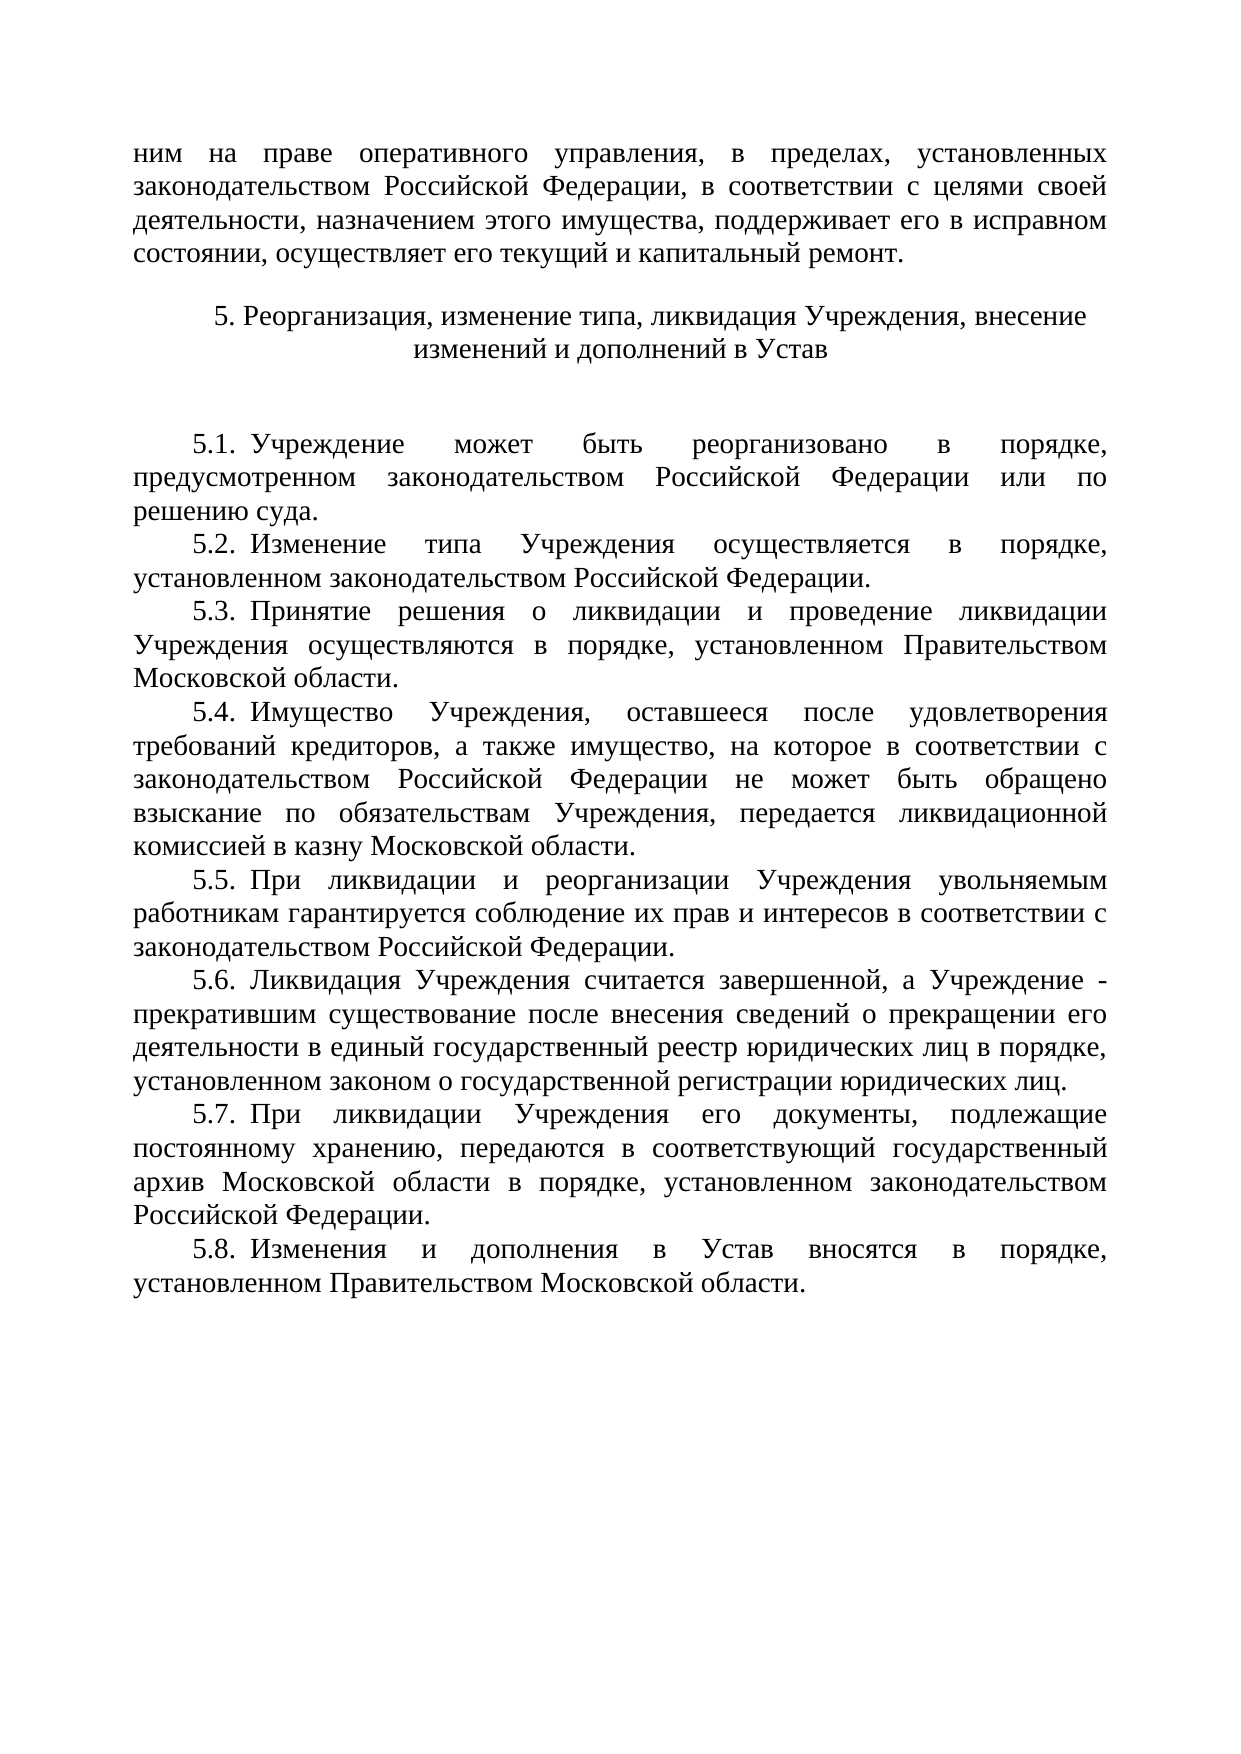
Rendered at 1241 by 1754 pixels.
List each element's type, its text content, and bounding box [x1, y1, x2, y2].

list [133, 135, 1108, 269]
list Изменения и дополнения в Устав вносятся в порядке, установленном Правительством Московской области. [133, 1231, 1108, 1298]
list Имущество Учреждения, оставшееся после удовлетворения требований кредиторов, а также имущество, на которое в соответствии с законодательством Российской Федерации не может быть обращено взыскание по обязательствам Учреждения, передается ликвидационной комиссией в казну Московской области. [133, 695, 1108, 862]
list При ликвидации и реорганизации Учреждения увольняемым работникам гарантируется соблюдение их прав и интересов в соответствии с законодательством Российской Федерации. [133, 862, 1108, 963]
list Учреждение может быть реорганизовано в порядке, предусмотренном законодательством Российской Федерации или по решению суда. [133, 426, 1108, 527]
list Ликвидация Учреждения считается завершенной, а Учреждение - прекратившим существование после внесения сведений о прекращении его деятельности в единый государственный реестр юридических лиц в порядке, установленном законом о государственной регистрации юридических лиц. [133, 963, 1108, 1097]
text 5. Реорганизация, изменение типа, ликвидация Учреждения, внесение изменений и дополнений в Устав [133, 298, 1108, 365]
list Изменение типа Учреждения осуществляется в порядке, установленном законодательством Российской Федерации. [133, 527, 1108, 594]
list Принятие решения о ликвидации и проведение ликвидации Учреждения осуществляются в порядке, установленном Правительством Московской области. [133, 594, 1108, 695]
list При ликвидации Учреждения его документы, подлежащие постоянному хранению, передаются в соответствующий государственный архив Московской области в порядке, установленном законодательством Российской Федерации. [133, 1097, 1108, 1231]
